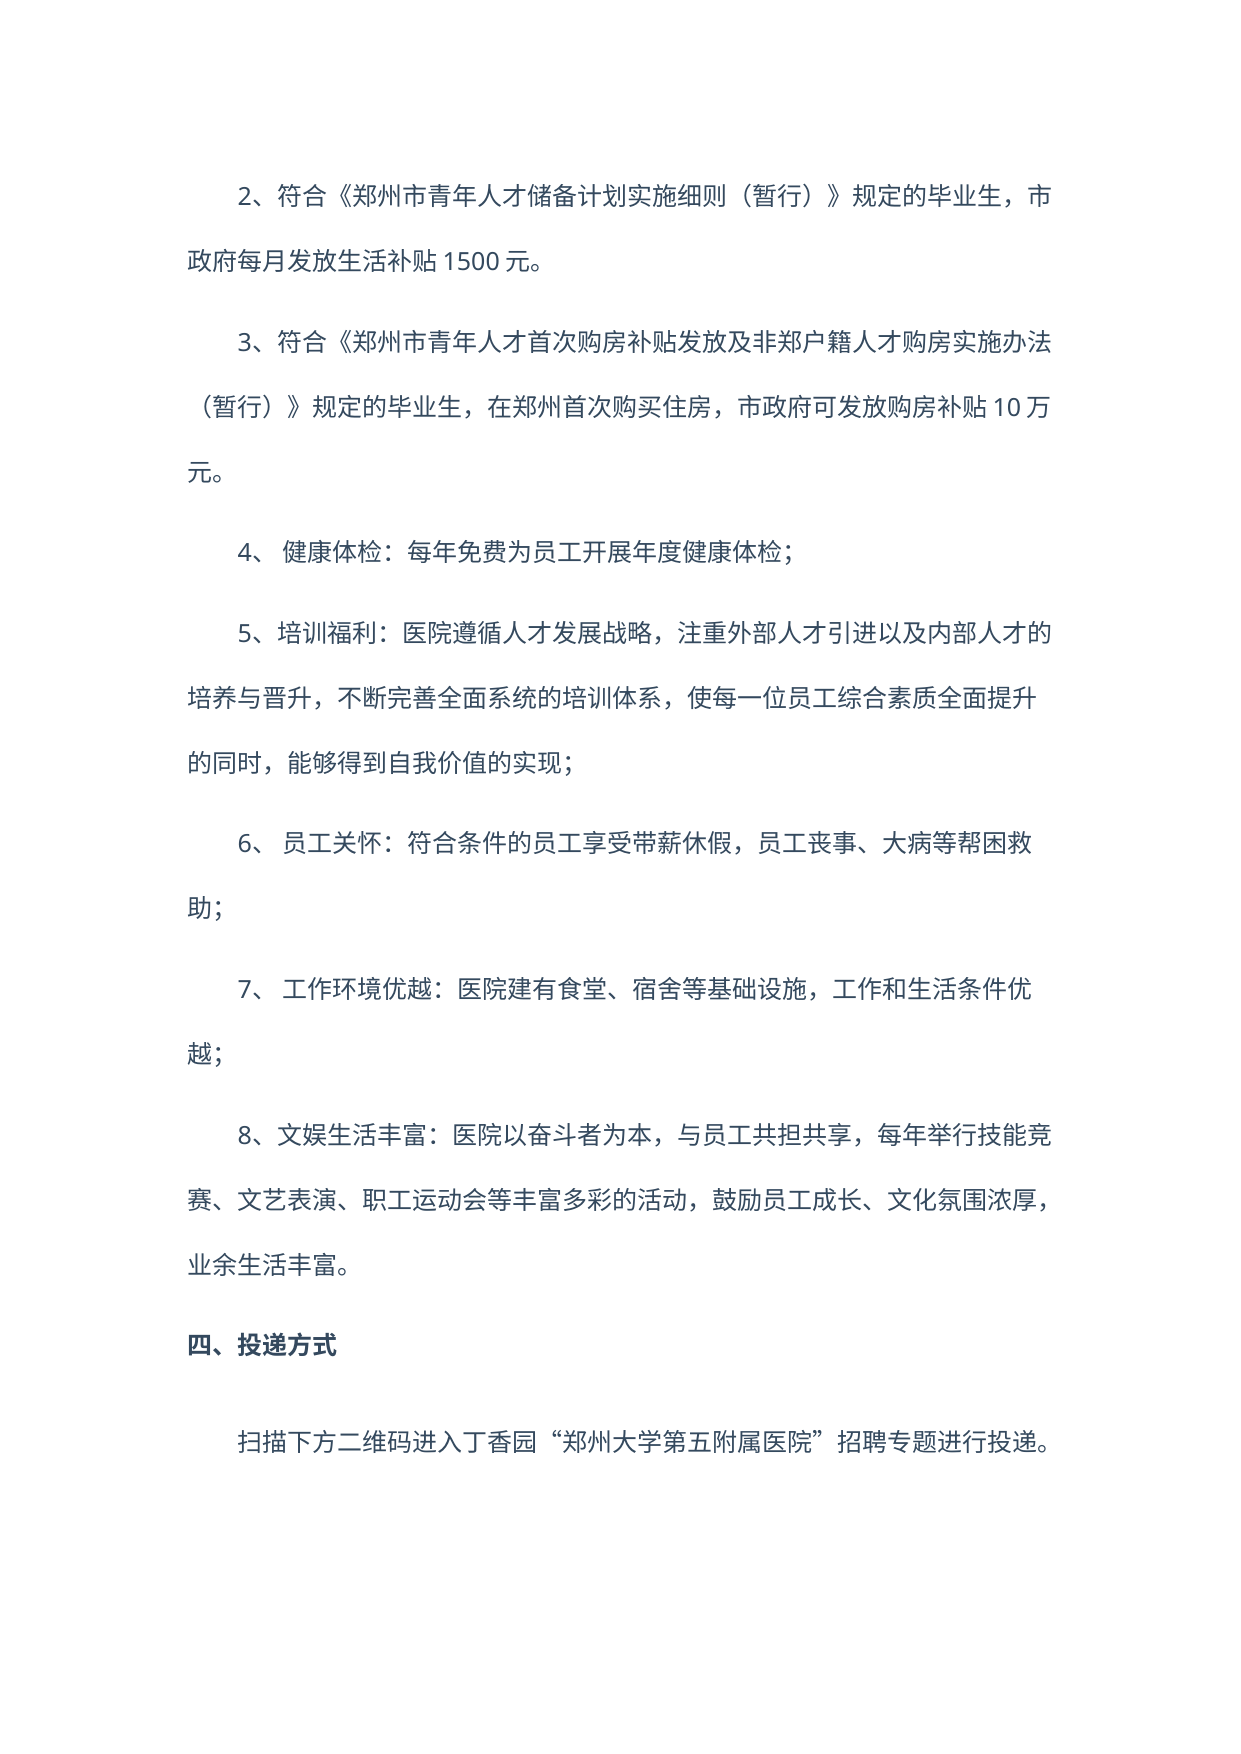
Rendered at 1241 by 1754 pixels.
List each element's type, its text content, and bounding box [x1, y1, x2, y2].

text 扫描下方二维码进入丁香园“郑州大学第五附属医院”招聘专题进行投递。 [187, 1408, 1053, 1473]
text 6、 员工关怀：符合条件的员工享受带薪休假，员工丧事、大病等帮困救助； [187, 809, 1053, 939]
text 2、符合《郑州市青年人才储备计划实施细则（暂行）》规定的毕业生，市政府每月发放生活补贴1500元。 [187, 162, 1053, 292]
text 5、培训福利：医院遵循人才发展战略，注重外部人才引进以及内部人才的培养与晋升，不断完善全面系统的培训体系，使每一位员工综合素质全面提升的同时，能够得到自我价值的实现； [187, 599, 1053, 794]
text 7、 工作环境优越：医院建有食堂、宿舍等基础设施，工作和生活条件优越； [187, 955, 1053, 1085]
text 8、文娱生活丰富：医院以奋斗者为本，与员工共担共享，每年举行技能竞赛、文艺表演、职工运动会等丰富多彩的活动，鼓励员工成长、文化氛围浓厚，业余生活丰富。 [187, 1101, 1053, 1296]
text 3、符合《郑州市青年人才首次购房补贴发放及非郑户籍人才购房实施办法（暂行）》规定的毕业生，在郑州首次购买住房，市政府可发放购房补贴10万元。 [187, 308, 1053, 503]
text 4、 健康体检：每年免费为员工开展年度健康体检； [187, 518, 1053, 583]
text 四、投递方式 [187, 1311, 1053, 1376]
